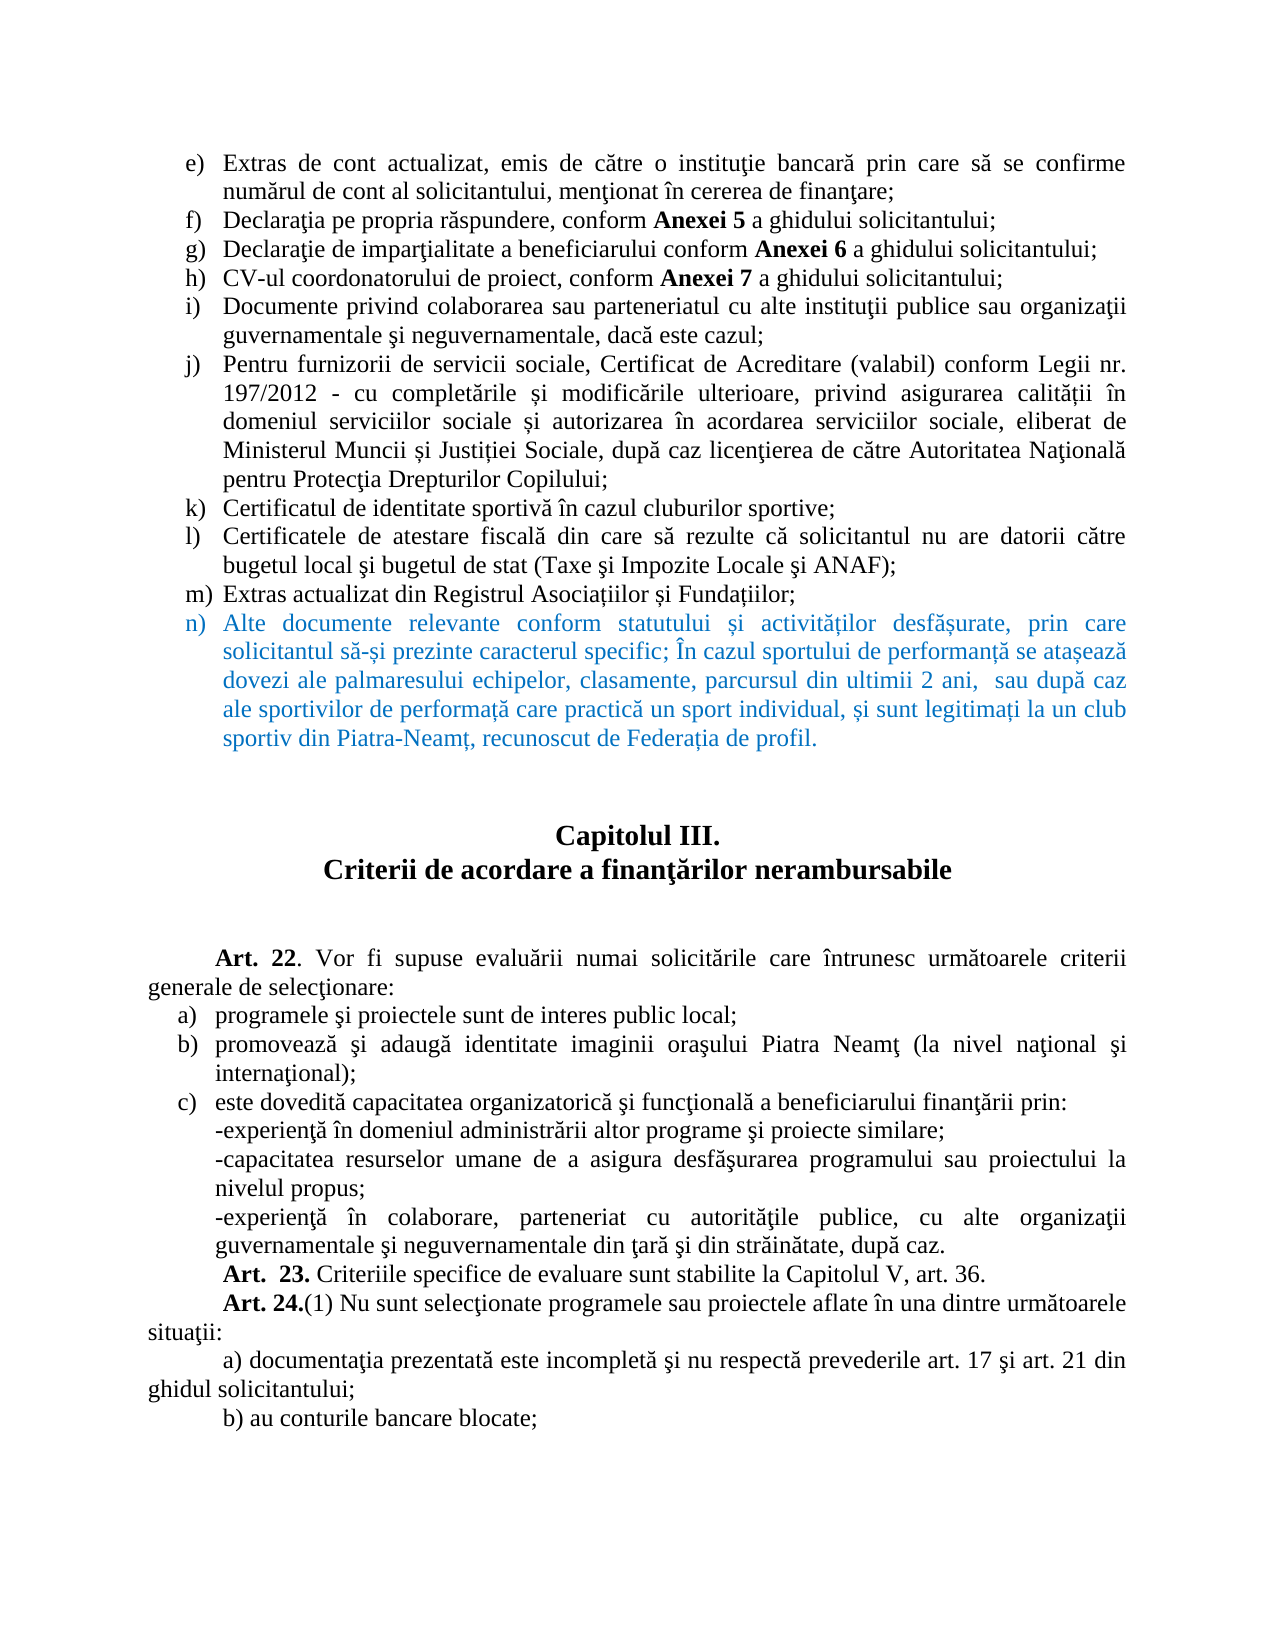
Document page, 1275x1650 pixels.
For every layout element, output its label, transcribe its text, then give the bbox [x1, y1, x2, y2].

list Extras actualizat din Registrul Asociațiilor și Fundațiilor; [185, 579, 1127, 608]
list Alte documente relevante conform statutului și activităților desfășurate, prin care solicitantul să-și prezinte caracterul specific; În cazul sportului de performanță se atașează dovezi ale palmaresului echipelor, clasamente, parcursul din ultimii 2 ani, sau după caz ale sportivilor de performață care practică un sport individual, și sunt legitimați la un club sportiv din Piatra-Neamț, recunoscut de Federația de profil. [185, 608, 1127, 751]
text Art. 22. Vor fi supuse evaluării numai solicitările care întrunesc următoarele criterii generale de selecţionare: [148, 943, 1127, 1001]
list Certificatele de atestare fiscală din care să rezulte că solicitantul nu are datorii către bugetul local şi bugetul de stat (Taxe şi Impozite Locale şi ANAF); [185, 521, 1127, 579]
list Extras de cont actualizat, emis de către o instituţie bancară prin care să se confirme numărul de cont al solicitantului, menţionat în cererea de finanţare; [185, 148, 1127, 205]
list Pentru furnizorii de servicii sociale, Certificat de Acreditare (valabil) conform Legii nr. 197/2012 - cu completările și modificările ulterioare, privind asigurarea calității în domeniul serviciilor sociale și autorizarea în acordarea serviciilor sociale, eliberat de Ministerul Muncii și Justiției Sociale, după caz licenţierea de către Autoritatea Naţională pentru Protecţia Drepturilor Copilului; [185, 349, 1127, 493]
list Declaraţia pe propria răspundere, conform Anexei 5 a ghidului solicitantului; [185, 205, 1127, 234]
text a) documentaţia prezentată este incompletă şi nu respectă prevederile art. 17 şi art. 21 din ghidul solicitantului; [148, 1346, 1127, 1403]
text Art. 24.(1) Nu sunt selecţionate programele sau proiectele aflate în una dintre următoarele situaţii: [148, 1288, 1127, 1346]
list programele şi proiectele sunt de interes public local; [177, 1001, 1127, 1029]
list este dovedită capacitatea organizatorică şi funcţională a beneficiarului finanţării prin: [177, 1087, 1127, 1116]
text -experienţă în colaborare, parteneriat cu autorităţile publice, cu alte organizaţii guvernamentale şi neguvernamentale din ţară şi din străinătate, după caz. [215, 1202, 1127, 1259]
text Capitolul III. [148, 818, 1127, 852]
list Declaraţie de imparţialitate a beneficiarului conform Anexei 6 a ghidului solicitantului; [185, 234, 1127, 263]
list Certificatul de identitate sportivă în cazul cluburilor sportive; [185, 493, 1127, 521]
list promovează şi adaugă identitate imaginii oraşului Piatra Neamţ (la nivel naţional şi internaţional); [177, 1029, 1127, 1087]
text -experienţă în domeniul administrării altor programe şi proiecte similare; [215, 1116, 1127, 1144]
text b) au conturile bancare blocate; [148, 1403, 1127, 1432]
list Documente privind colaborarea sau parteneriatul cu alte instituţii publice sau organizaţii guvernamentale şi neguvernamentale, dacă este cazul; [185, 291, 1127, 349]
text -capacitatea resurselor umane de a asigura desfăşurarea programului sau proiectului la nivelul propus; [215, 1144, 1127, 1202]
text Criterii de acordare a finanţărilor nerambursabile [148, 852, 1127, 886]
list CV-ul coordonatorului de proiect, conform Anexei 7 a ghidului solicitantului; [185, 263, 1127, 291]
text Art. 23. Criteriile specifice de evaluare sunt stabilite la Capitolul V, art. 36. [148, 1259, 1127, 1288]
